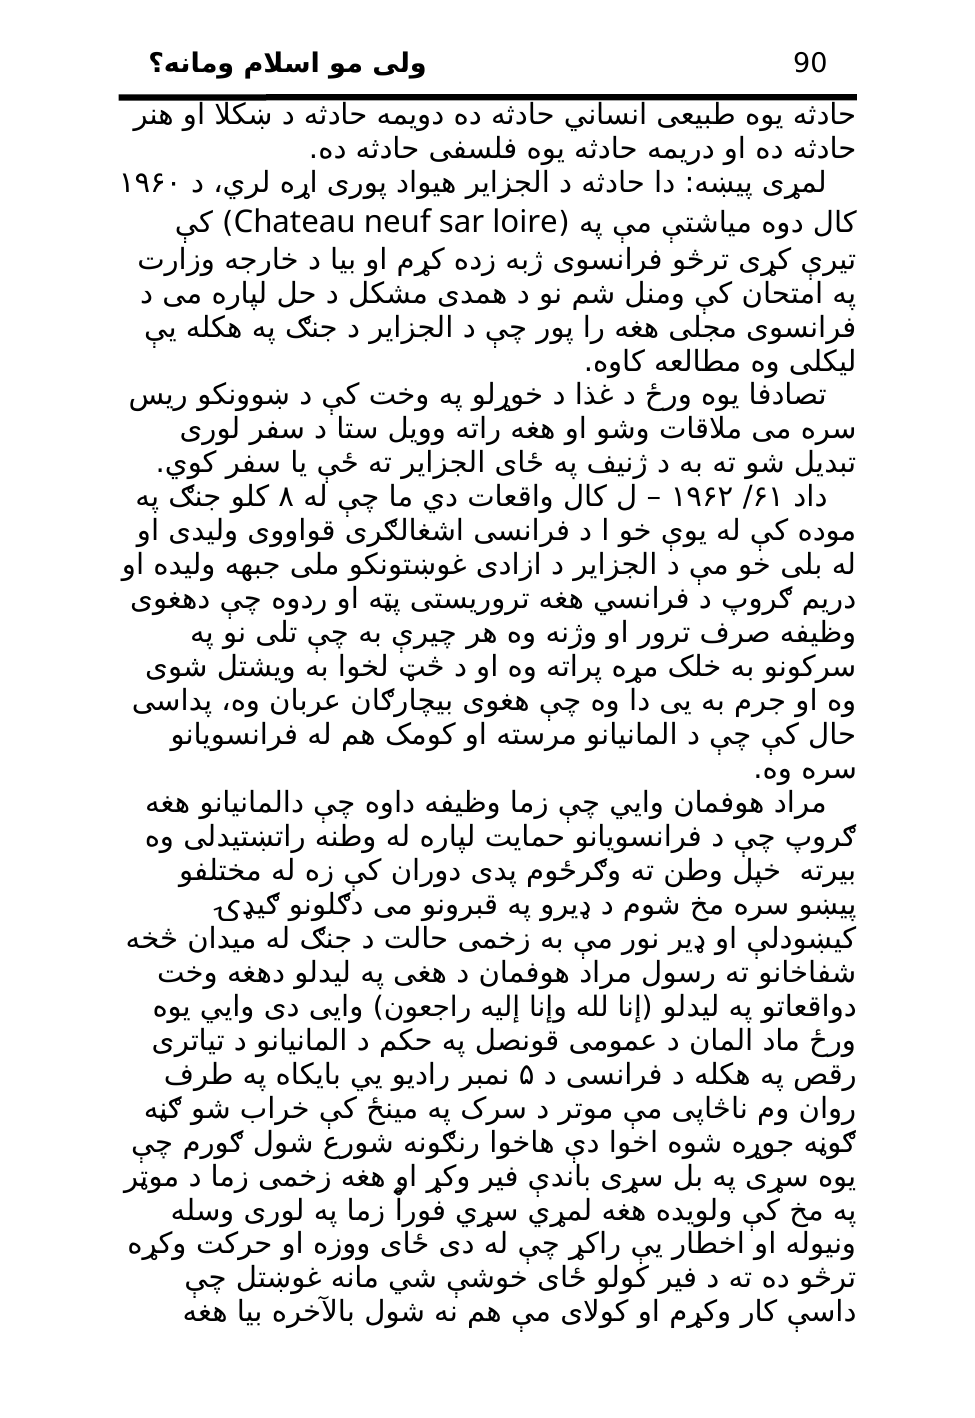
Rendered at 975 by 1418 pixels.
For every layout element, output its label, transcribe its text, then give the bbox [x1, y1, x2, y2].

text تصادفا یوه ورځ د غذا د خوړلو په وخت کې د ښوونکو ریس سره می ملاقات وشو او هغه راته وویل ستا د سفر لوری تبدیل شو ته به د ژنیف په ځای الجزایر ته ځې یا سفر کوي. [118, 378, 857, 480]
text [118, 785, 857, 1329]
text لمړی پیښه: دا حادثه د الجزایر هیواد پوری اړه لري، د ۱۹۶۰ کال دوه میاشتې مې په (Chateau neuf sar loire) کې تیرې کړی ترڅو فرانسوی ژبه زده کړم او بیا د خارجه وزارت په امتحان کې ومنل شم نو د همدی مشکل د حل لپاره می د فرانسوی مجلی هغه را پور چې د الجزایر د جنګ په هکله یې لیکلی وه مطالعه کاوه. [118, 166, 857, 378]
text داد ۶۱/ ۱۹۶۲ – ل کال واقعات دي ما چې له ۸ کلو جنګ په موده کې له یوې خو ا د فرانسی اشغالګری قواووی ولیدی او له بلی خو مې د الجزایر د ازادی غوښتونکو ملی جبهه ولیده او دریم ګروپ د فرانسي هغه تروریستی پټه او ردوه چې دهغوی وظیفه صرف ترور او وژنه وه هر چیرې به چې تلی نو په سرکونو به خلک مړه پراته وه او د څټ لخوا به ویشتل شوی وه او جرم به یی دا وه چې هغوی بيچارګان عربان وه، پداسی حال کې چې د المانیانو مرسته او کومک هم له فرانسویانو سره وه. [118, 480, 857, 785]
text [118, 98, 857, 166]
